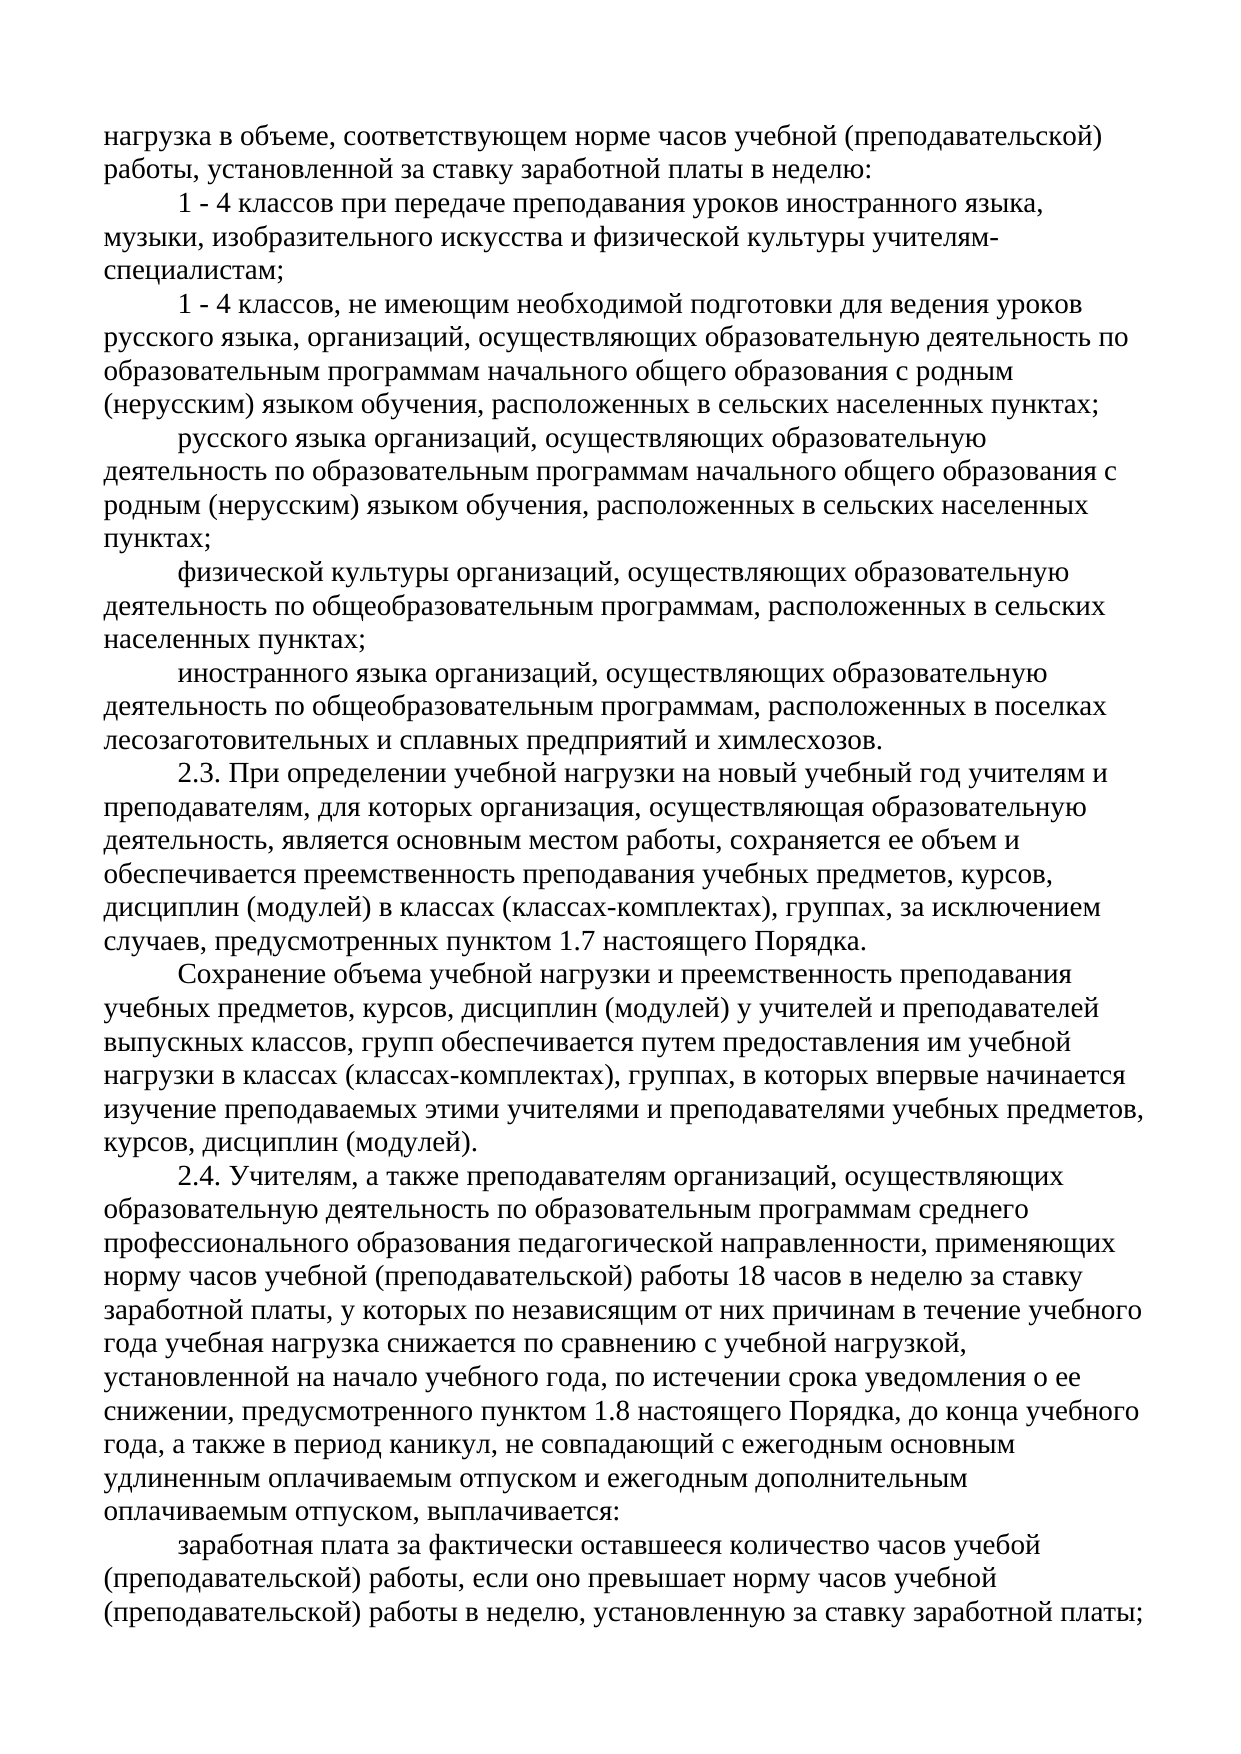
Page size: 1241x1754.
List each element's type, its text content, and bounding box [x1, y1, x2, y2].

text 1 - 4 классов, не имеющим необходимой подготовки для ведения уроков русского языка, организаций, осуществляющих образовательную деятельность по образовательным программам начального общего образования с родным (нерусским) языком обучения, расположенных в сельских населенных пунктах; [103, 286, 1152, 420]
text русского языка организаций, осуществляющих образовательную деятельность по образовательным программам начального общего образования с родным (нерусским) языком обучения, расположенных в сельских населенных пунктах; [103, 420, 1152, 554]
text 1 - 4 классов при передаче преподавания уроков иностранного языка, музыки, изобразительного искусства и физической культуры учителям-специалистам; [103, 185, 1152, 286]
text 2.3. При определении учебной нагрузки на новый учебный год учителям и преподавателям, для которых организация, осуществляющая образовательную деятельность, является основным местом работы, сохраняется ее объем и обеспечивается преемственность преподавания учебных предметов, курсов, дисциплин (модулей) в классах (классах-комплектах), группах, за исключением случаев, предусмотренных пунктом 1.7 настоящего Порядка. [103, 755, 1152, 957]
text Сохранение объема учебной нагрузки и преемственность преподавания учебных предметов, курсов, дисциплин (модулей) у учителей и преподавателей выпускных классов, групп обеспечивается путем предоставления им учебной нагрузки в классах (классах-комплектах), группах, в которых впервые начинается изучение преподаваемых этими учителями и преподавателями учебных предметов, курсов, дисциплин (модулей). [103, 957, 1152, 1158]
text физической культуры организаций, осуществляющих образовательную деятельность по общеобразовательным программам, расположенных в сельских населенных пунктах; [103, 554, 1152, 655]
text заработная плата за фактически оставшееся количество часов учебой (преподавательской) работы, если оно превышает норму часов учебной (преподавательской) работы в неделю, установленную за ставку заработной платы; [103, 1527, 1152, 1627]
text 2.4. Учителям, а также преподавателям организаций, осуществляющих образовательную деятельность по образовательным программам среднего профессионального образования педагогической направленности, применяющих норму часов учебной (преподавательской) работы 18 часов в неделю за ставку заработной платы, у которых по независящим от них причинам в течение учебного года учебная нагрузка снижается по сравнению с учебной нагрузкой, установленной на начало учебного года, по истечении срока уведомления о ее снижении, предусмотренного пунктом 1.8 настоящего Порядка, до конца учебного года, а также в период каникул, не совпадающий с ежегодным основным удлиненным оплачиваемым отпуском и ежегодным дополнительным оплачиваемым отпуском, выплачивается: [103, 1158, 1152, 1527]
text иностранного языка организаций, осуществляющих образовательную деятельность по общеобразовательным программам, расположенных в поселках лесозаготовительных и сплавных предприятий и химлесхозов. [103, 655, 1152, 755]
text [103, 118, 1152, 185]
